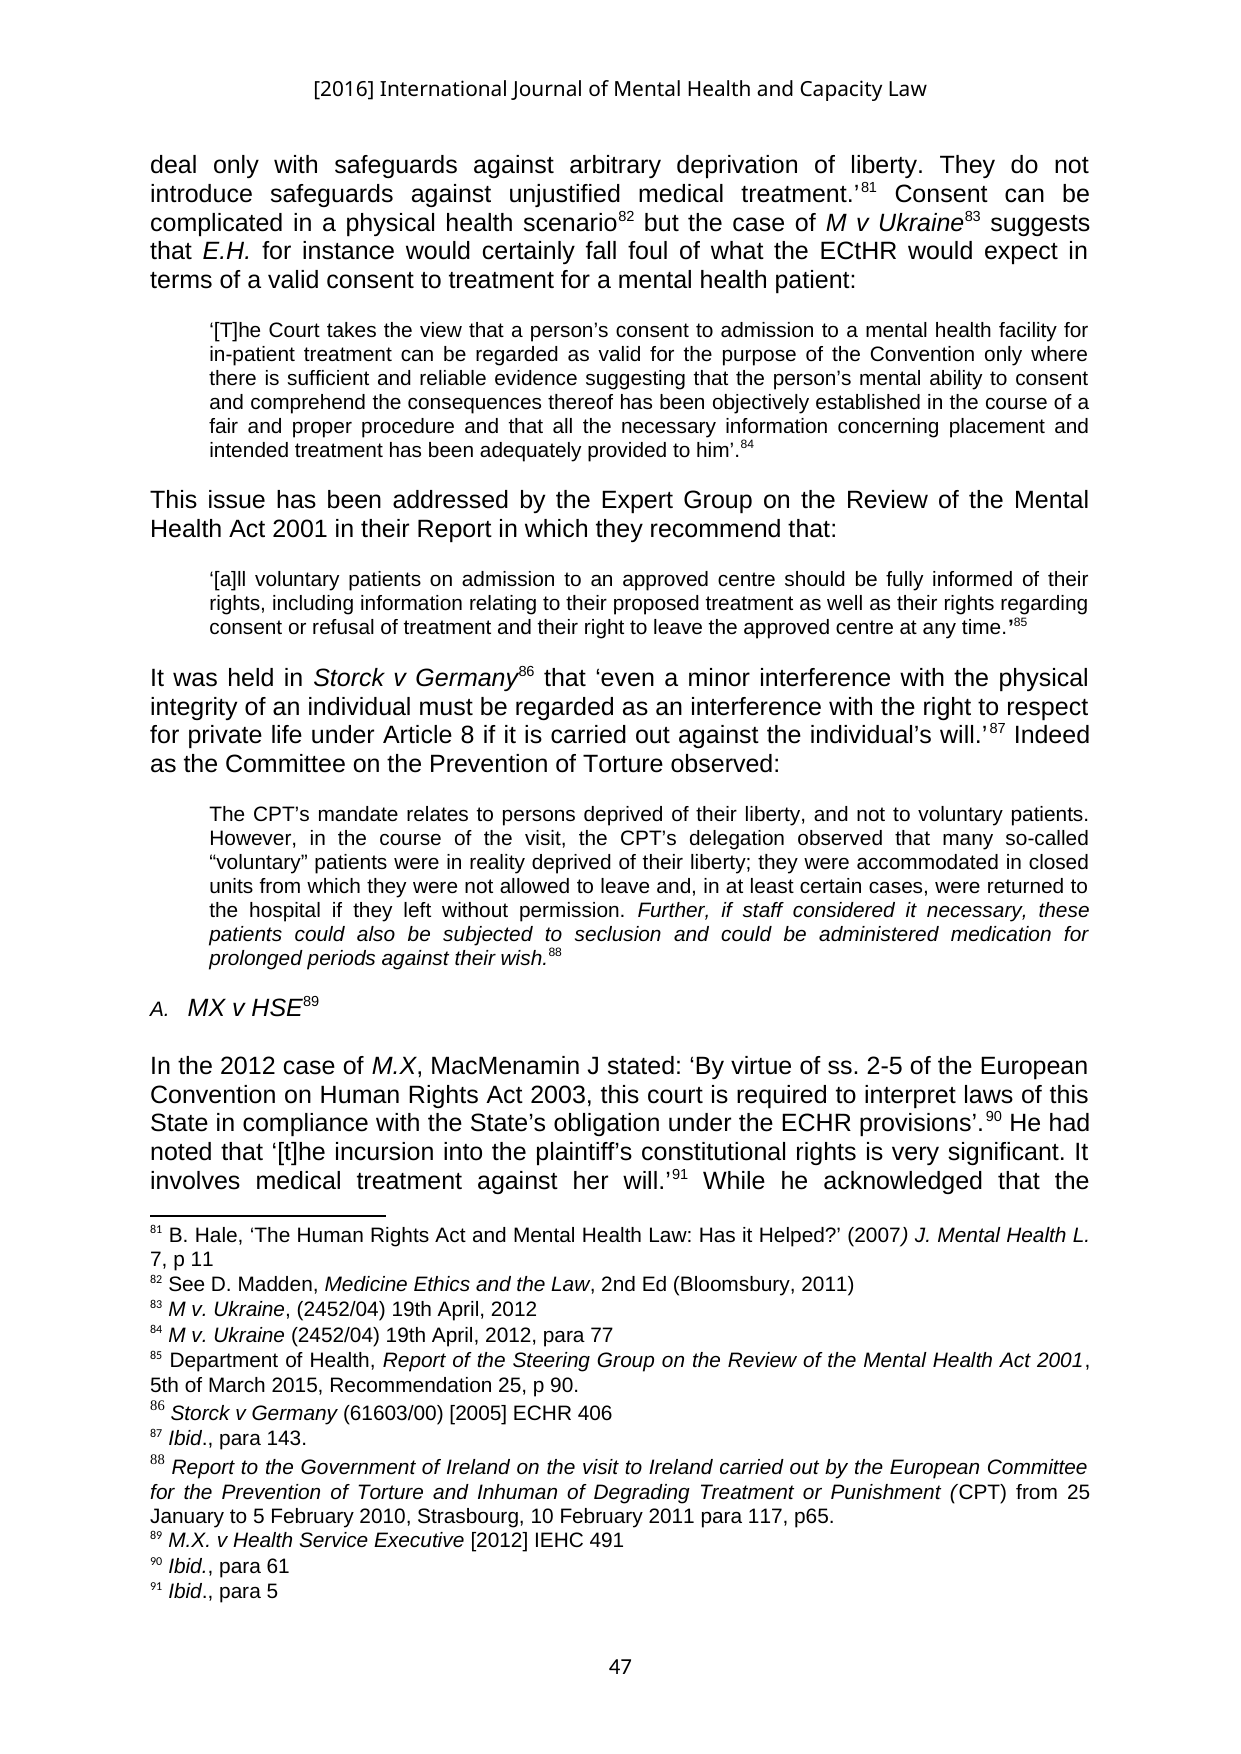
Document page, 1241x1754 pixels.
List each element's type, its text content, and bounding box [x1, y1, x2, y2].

text It was held in Storck v Germany that ‘even a minor interference with the physical integrity of an individual must be regarded as an interference with the right to respect for private life under Article 8 if it is carried out against the individual’s will.’ Indeed as the Committee on the Prevention of Torture observed: [150, 663, 1090, 778]
list MX v HSE [150, 993, 1090, 1022]
text ‘[a]ll voluntary patients on admission to an approved centre should be fully informed of their rights, including information relating to their proposed treatment as well as their rights regarding consent or refusal of treatment and their right to leave the approved centre at any time.’ [209, 567, 1090, 639]
text The CPT’s mandate relates to persons deprived of their liberty, and not to voluntary patients. However, in the course of the visit, the CPT’s delegation observed that many so-called “voluntary” patients were in reality deprived of their liberty; they were accommodated in closed units from which they were not allowed to leave and, in at least certain cases, were returned to the hospital if they left without permission. Further, if staff considered it necessary, these patients could also be subjected to seclusion and could be administered medication for prolonged periods against their wish. [209, 802, 1090, 969]
text In the 2012 case of M.X, MacMenamin J stated: ‘By virtue of ss. 2-5 of the European Convention on Human Rights Act 2003, this court is required to interpret laws of this State in compliance with the State’s obligation under the ECHR provisions’. He had noted that ‘[t]he incursion into the plaintiff’s constitutional rights is very significant. It involves medical treatment against her will.’ While he acknowledged that the paternalistic nature of Act had been emphasised in cases such as E.H, he considered that this case was different as it was about treatment rather than liberty. If the reasons for drawing a distinction between liberty and consent to treatment were not entirely clear, the case itself was a welcome acknowledgment of the relevance of international human rights principles. In the Grand Chamber judgment Stanev v. Bulgaria judgment the ECtHR stated that it felt ‘obliged to note the growing importance which international instruments for the protection of people with mental disorders are now attaching to granting them as much legal autonomy as possible.’ MacMenamin J found in M.X that there was no space on the relevant form, Form 17, to record the patient’s view on medication and his ruling in this regard has led to Form 17 being changed. It may seem a small change but it is very important as an example of the recognition of the right of a patient to be heard. As Bartlett asks: ‘[C]an we afford to have the process independent of the voices of the very people the service affects?’ and, as Murray observes,‘[a]t the heart of the CRPD is a commitment to positive rights, and this introduces a new perspective on discussions of rights-based mental health law.’ [150, 1051, 1090, 1194]
text There is as yet little Irish case law in relation to consent to treatment. As Lady Hale, of the UK Supreme Court, observed previously ‘[t]he Bournewood amendments deal only with safeguards against arbitrary deprivation of liberty. They do not introduce safeguards against unjustified medical treatment.’ Consent can be complicated in a physical health scenario but the case of M v Ukraine suggests that E.H. for instance would certainly fall foul of what the ECtHR would expect in terms of a valid consent to treatment for a mental health patient: [150, 150, 1090, 294]
text ‘[T]he Court takes the view that a person’s consent to admission to a mental health facility for in-patient treatment can be regarded as valid for the purpose of the Convention only where there is sufficient and reliable evidence suggesting that the person’s mental ability to consent and comprehend the consequences thereof has been objectively established in the course of a fair and proper procedure and that all the necessary information concerning placement and intended treatment has been adequately provided to him’. [209, 318, 1090, 461]
text This issue has been addressed by the Expert Group on the Review of the Mental Health Act 2001 in their Report in which they recommend that: [150, 485, 1090, 543]
